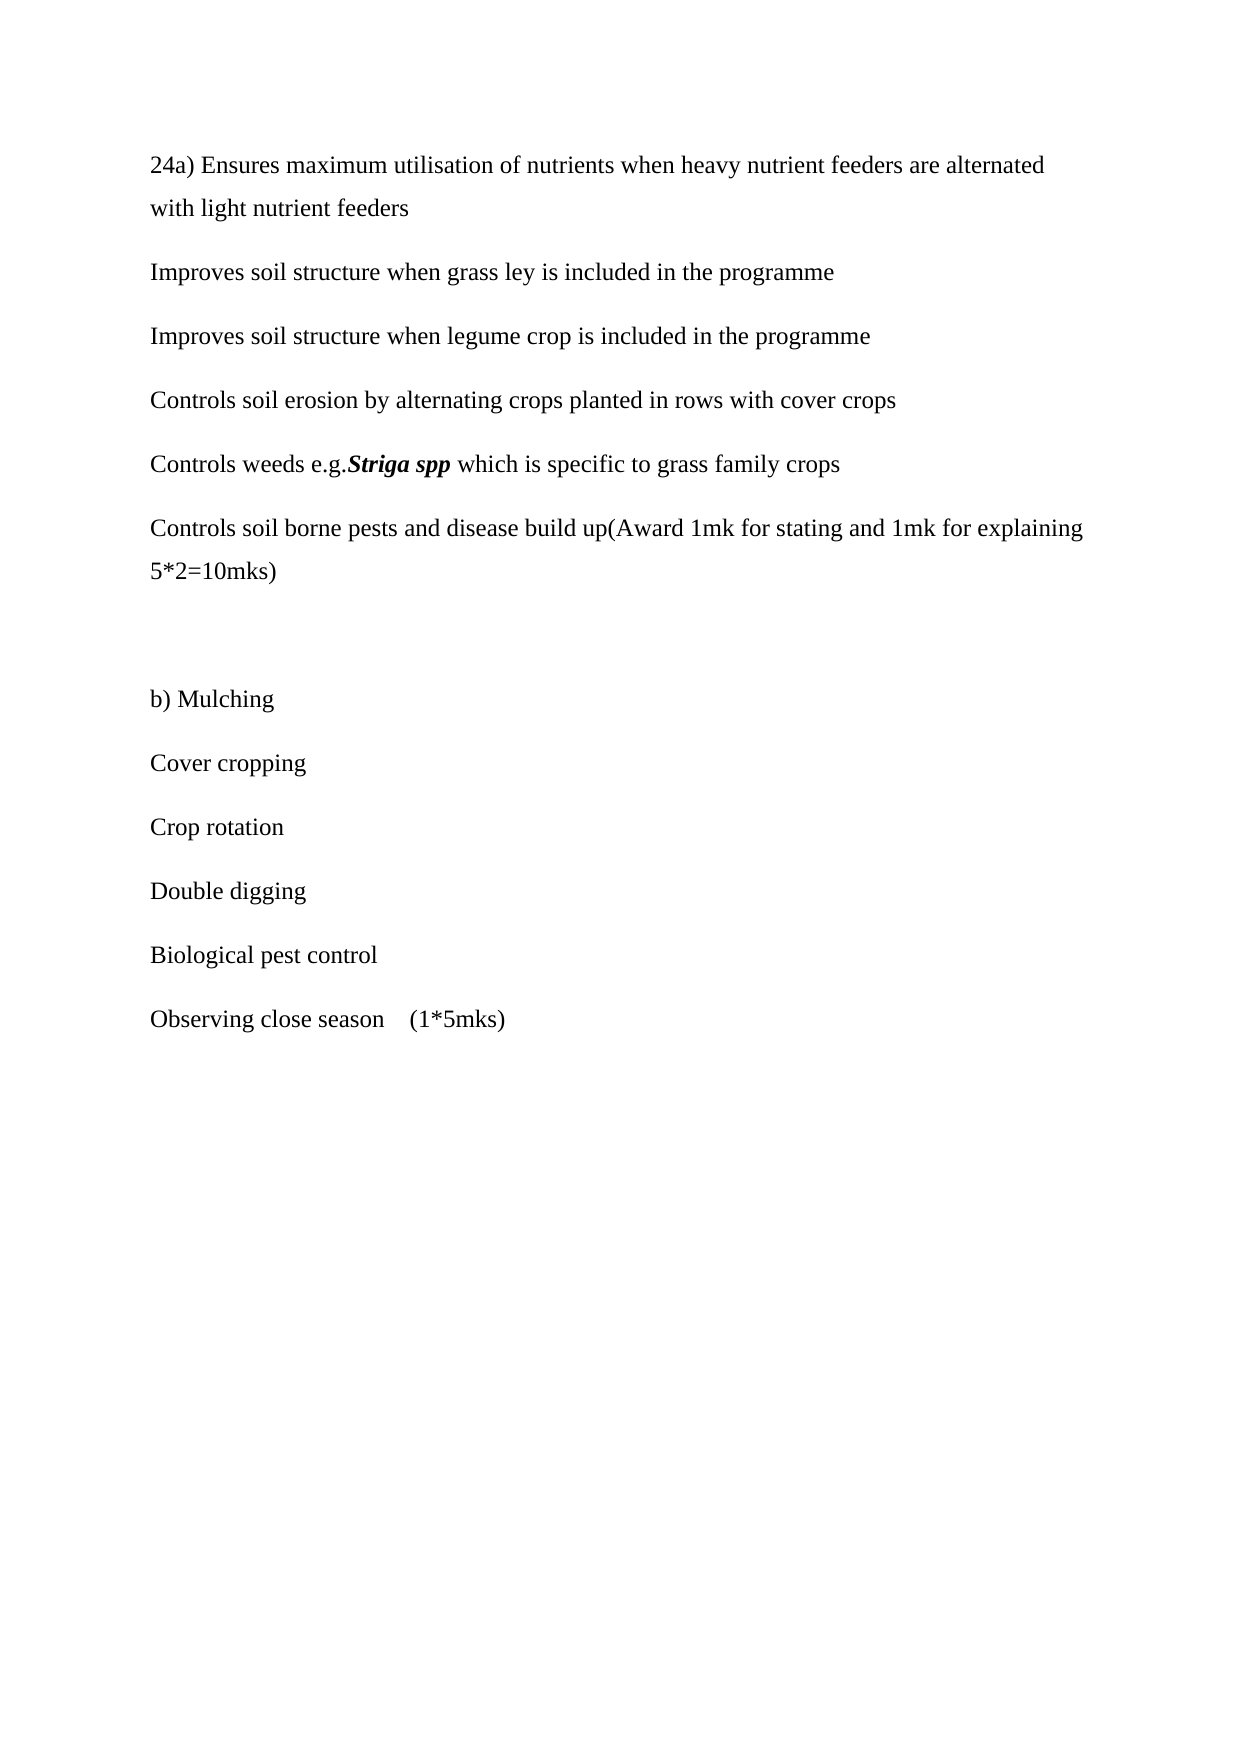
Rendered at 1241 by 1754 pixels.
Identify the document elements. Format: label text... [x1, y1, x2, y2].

text Double digging [150, 876, 1090, 904]
text Controls soil borne pests and disease build up(Award 1mk for stating and 1mk for explaining 5*2=10mks) [150, 513, 1090, 585]
text Biological pest control [150, 940, 1090, 968]
text Crop rotation [150, 812, 1090, 841]
text Cover cropping [150, 748, 1090, 777]
text Observing close season (1*5mks) [150, 1004, 1090, 1032]
text Controls soil erosion by alternating crops planted in rows with cover crops [150, 385, 1090, 414]
text b) Mulching [150, 684, 1090, 713]
text Controls weeds e.g.Striga spp which is specific to grass family crops [150, 449, 1090, 478]
text 24a) Ensures maximum utilisation of nutrients when heavy nutrient feeders are alternated with light nutrient feeders [150, 150, 1090, 222]
text Improves soil structure when grass ley is included in the programme [150, 257, 1090, 286]
text Improves soil structure when legume crop is included in the programme [150, 321, 1090, 350]
